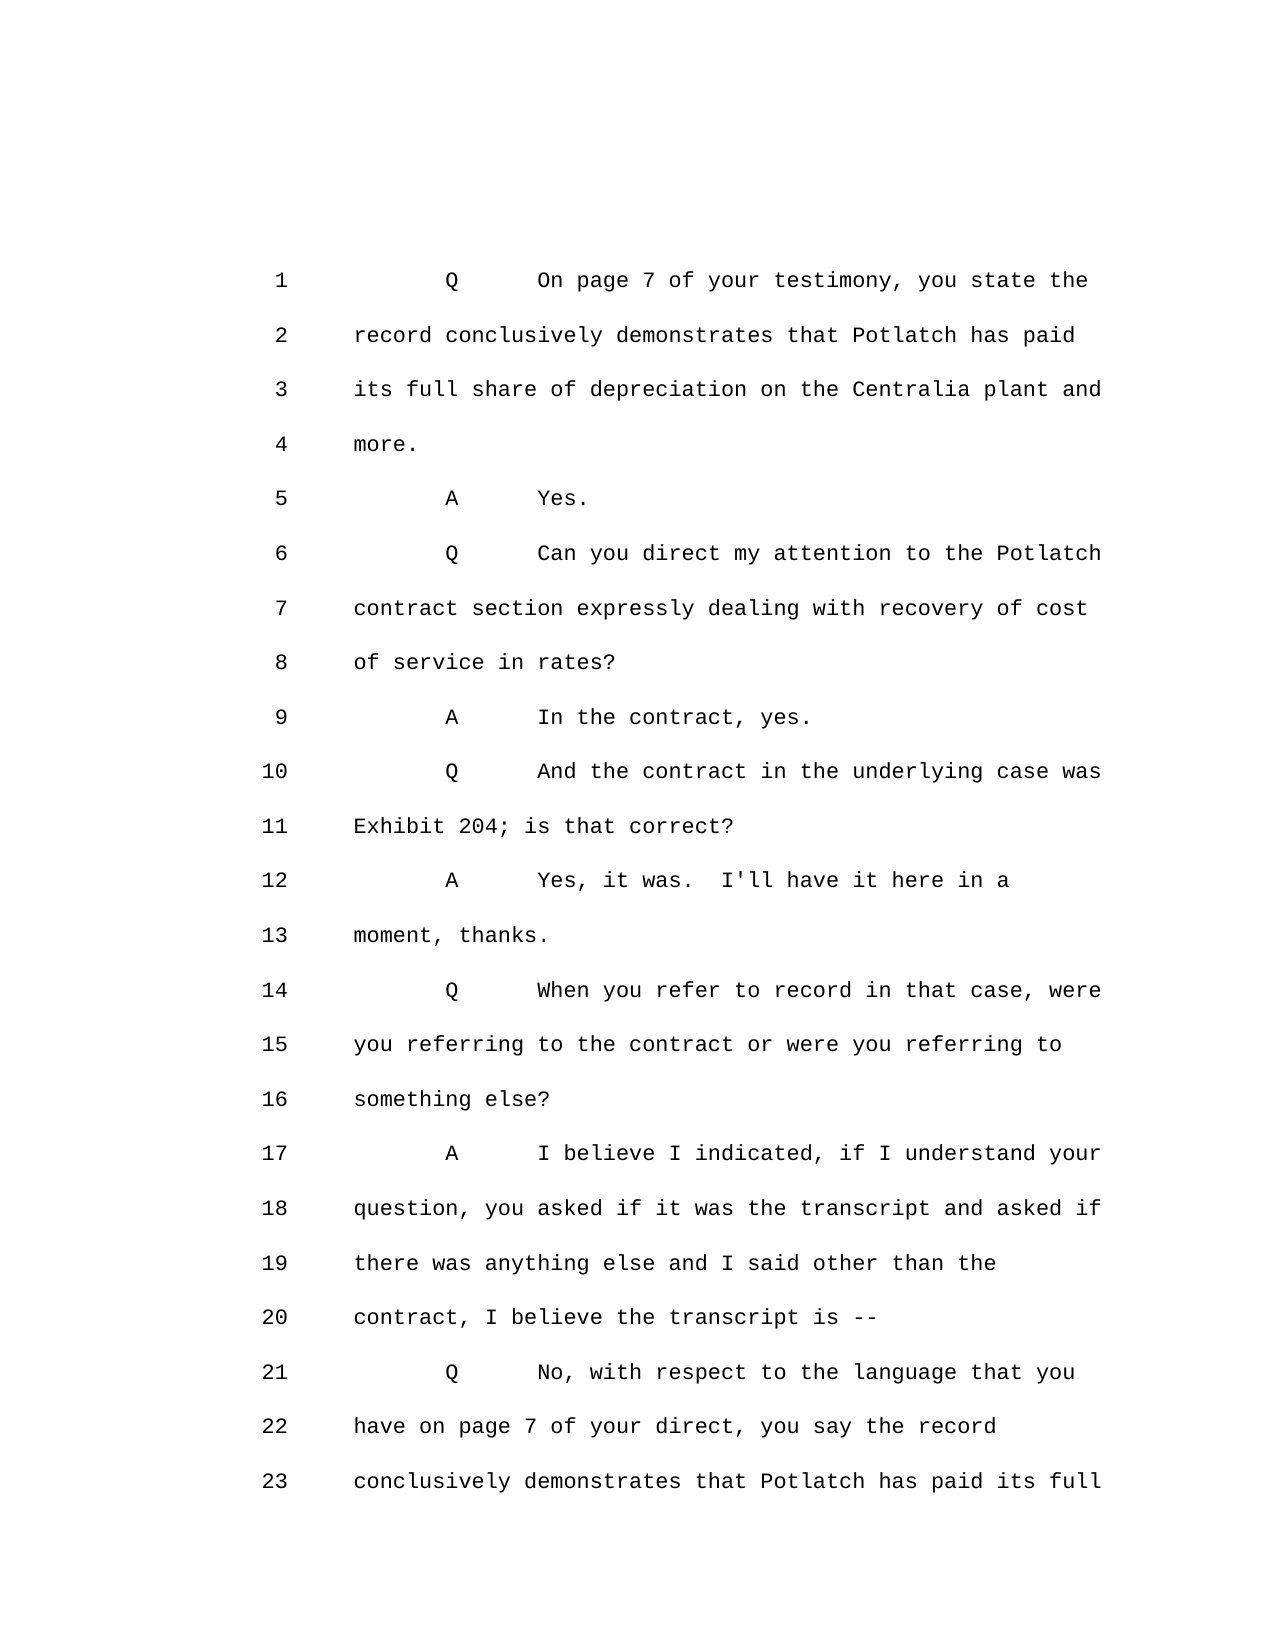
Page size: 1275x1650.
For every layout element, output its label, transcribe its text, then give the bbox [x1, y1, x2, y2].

text 4 more. [156, 433, 1118, 458]
text 19 there was anything else and I said other than the [156, 1252, 1118, 1276]
text 6 Q Can you direct my attention to the Potlatch [156, 542, 1118, 567]
text 17 A I believe I indicated, if I understand your [156, 1142, 1118, 1167]
text 15 you referring to the contract or were you referring to [156, 1033, 1118, 1058]
text 7 contract section expressly dealing with recovery of cost [156, 597, 1118, 621]
text 13 moment, thanks. [156, 924, 1118, 949]
text 23 conclusively demonstrates that Potlatch has paid its full [156, 1470, 1118, 1495]
text 8 of service in rates? [156, 651, 1118, 676]
text 9 A In the contract, yes. [156, 706, 1118, 731]
text 3 its full share of depreciation on the Centralia plant and [156, 378, 1118, 403]
text 22 have on page 7 of your direct, you say the record [156, 1415, 1118, 1440]
text 5 A Yes. [156, 487, 1118, 512]
text 1 Q On page 7 of your testimony, you state the [156, 269, 1118, 294]
text 18 question, you asked if it was the transcript and asked if [156, 1197, 1118, 1222]
text 14 Q When you refer to record in that case, were [156, 979, 1118, 1003]
text 2 record conclusively demonstrates that Potlatch has paid [156, 324, 1118, 348]
text 21 Q No, with respect to the language that you [156, 1361, 1118, 1386]
text 10 Q And the contract in the underlying case was [156, 760, 1118, 785]
text 16 something else? [156, 1088, 1118, 1113]
text 12 A Yes, it was. I'll have it here in a [156, 869, 1118, 894]
text 11 Exhibit 204; is that correct? [156, 815, 1118, 840]
text 20 contract, I believe the transcript is -- [156, 1306, 1118, 1331]
